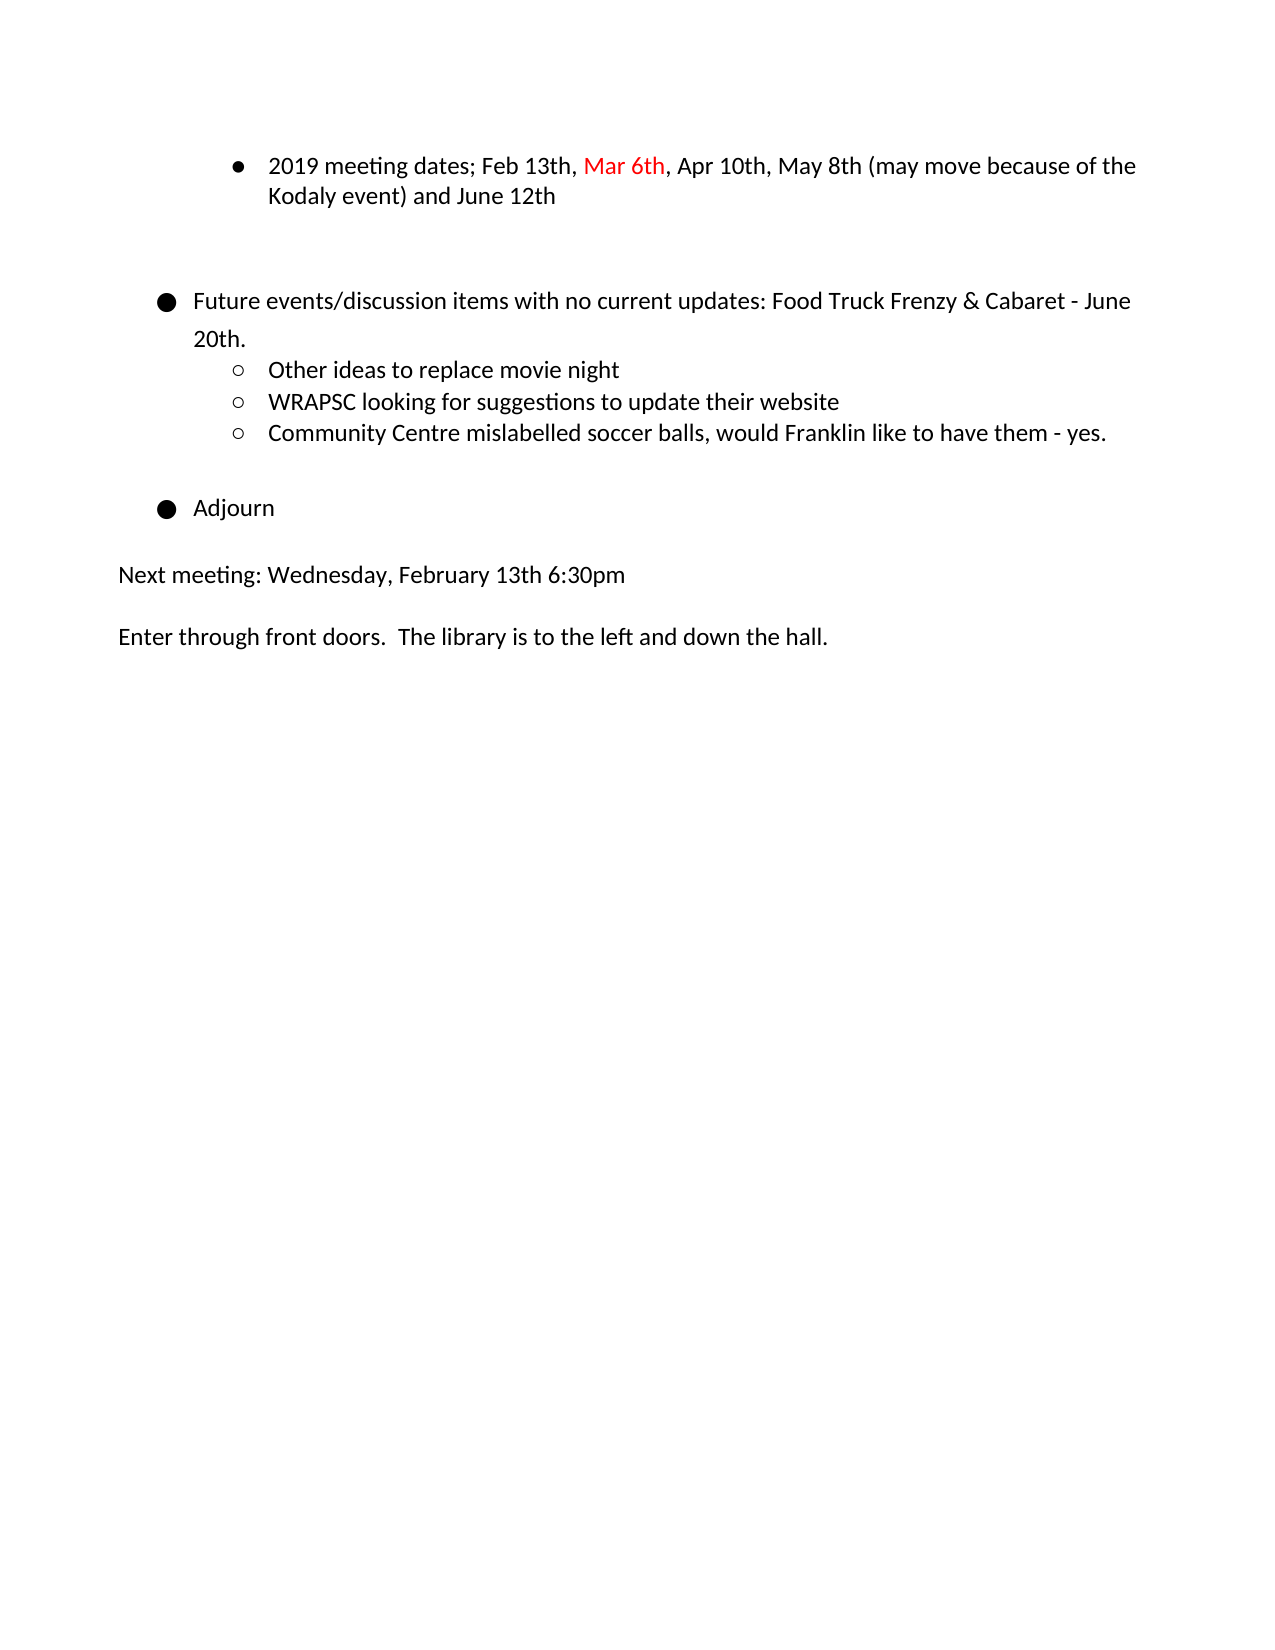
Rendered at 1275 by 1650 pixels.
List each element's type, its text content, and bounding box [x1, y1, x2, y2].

list Community Centre mislabelled soccer balls, would Franklin like to have them - yes. [231, 417, 1152, 449]
list Adjourn [156, 480, 1152, 531]
text Next meeting: Wednesday, February 13th 6:30pm [118, 560, 1152, 590]
list WRAPSC looking for suggestions to update their website [231, 386, 1152, 417]
text Enter through front doors. The library is to the left and down the hall. [118, 621, 1152, 651]
list Future events/discussion items with no current updates: Food Truck Frenzy & Cabaret - June 20th. [156, 272, 1152, 354]
list 2019 meeting dates; Feb 13th, Mar 6th, Apr 10th, May 8th (may move because of the Kodaly event) and June 12th [231, 150, 1152, 211]
list Other ideas to replace movie night [231, 354, 1152, 386]
